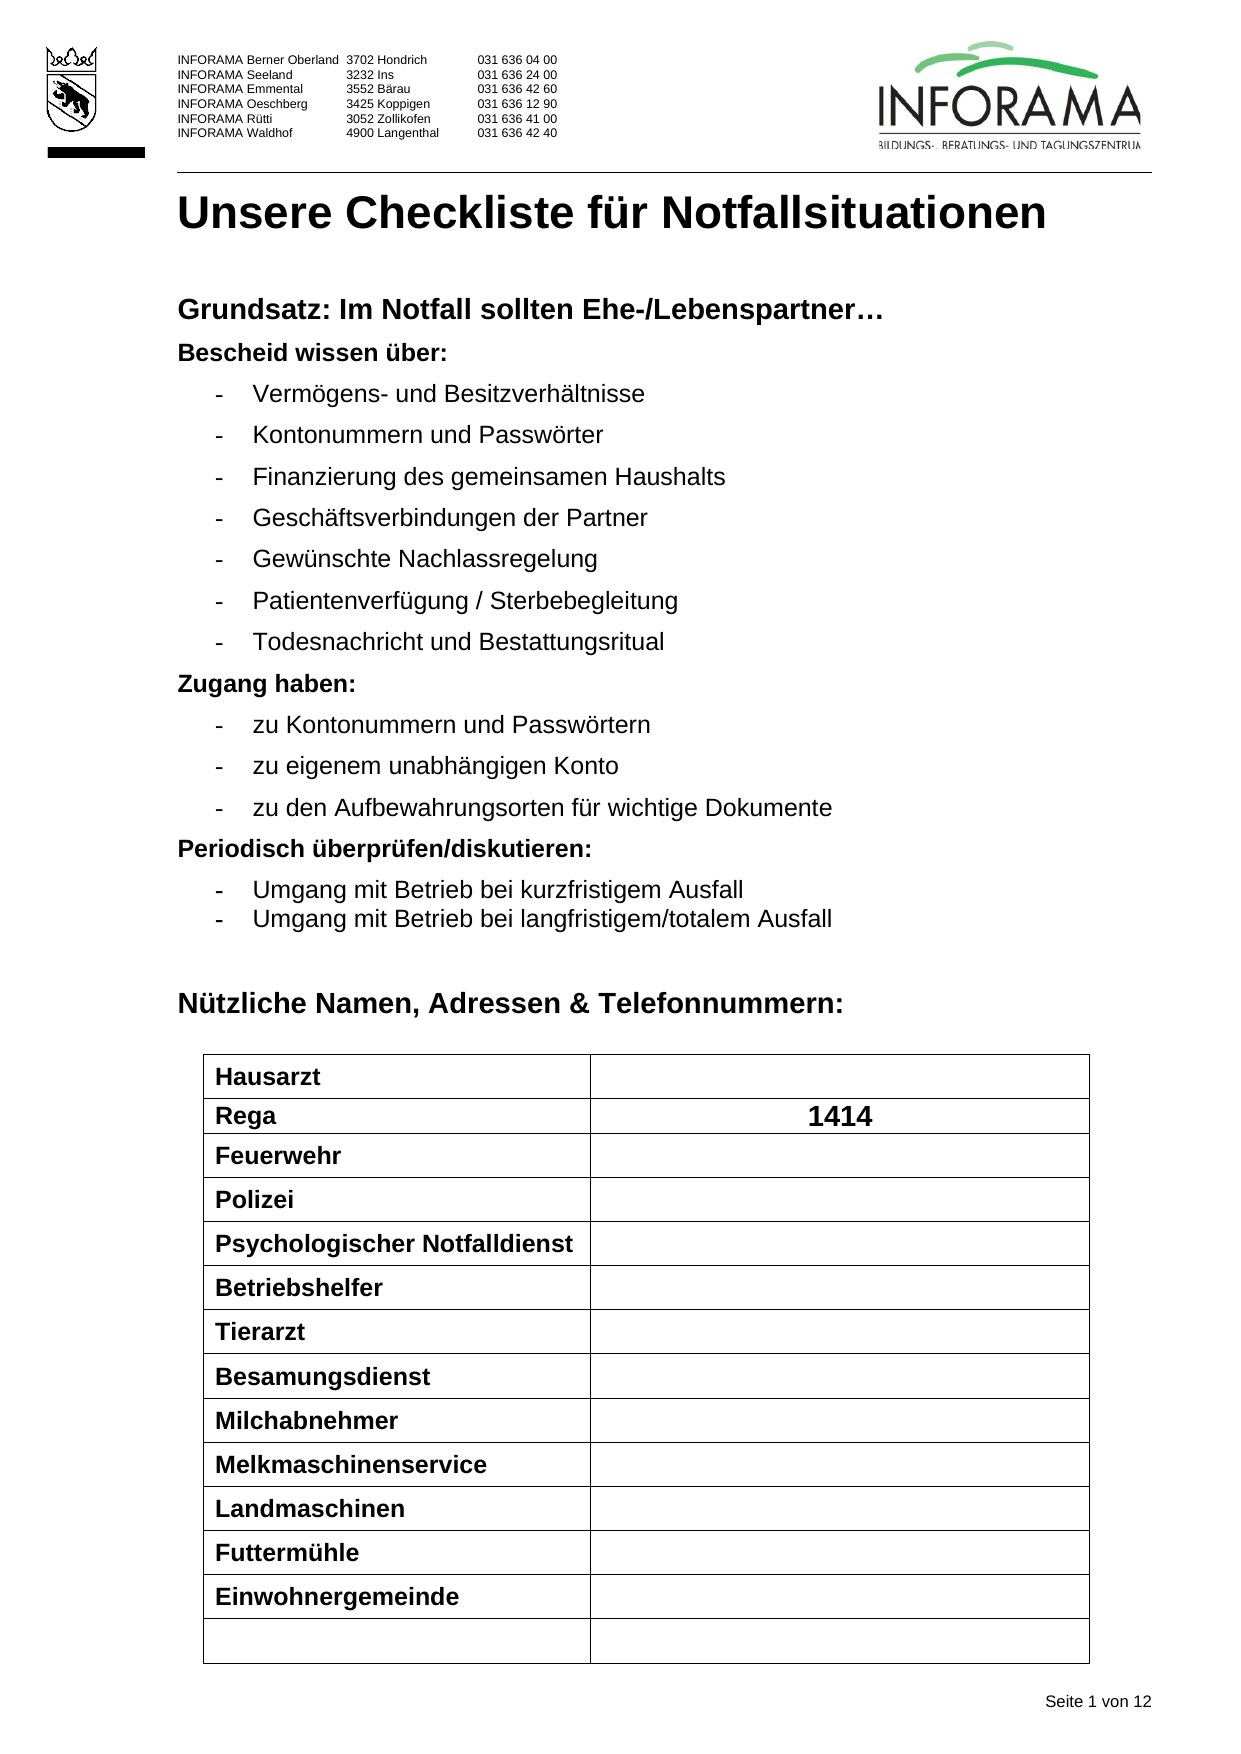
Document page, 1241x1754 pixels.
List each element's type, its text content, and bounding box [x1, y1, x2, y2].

table_cell [591, 1443, 1089, 1486]
list Finanzierung des gemeinsamen Haushalts [215, 462, 1152, 491]
table_cell [204, 1619, 590, 1662]
text Zugang haben: [177, 668, 1152, 697]
picture [38, 37, 145, 156]
text Grundsatz: Im Notfall sollten Ehe-/Lebenspartner… [177, 292, 1152, 325]
table_cell [591, 1222, 1089, 1265]
picture [878, 41, 1141, 148]
list Geschäftsverbindungen der Partner [215, 503, 1152, 532]
table_cell [591, 1178, 1089, 1221]
text Unsere Checkliste für Notfallsituationen [177, 185, 1152, 238]
text Nützliche Namen, Adressen & Telefonnummern: [177, 987, 1152, 1020]
list Kontonummern und Passwörter [215, 420, 1152, 449]
table_cell [591, 1531, 1089, 1574]
table_cell [591, 1134, 1089, 1177]
table_cell Feuerwehr [204, 1134, 590, 1177]
list Umgang mit Betrieb bei langfristigem/totalem Ausfall [215, 904, 1152, 933]
list zu Kontonummern und Passwörtern [215, 710, 1152, 739]
table_cell Futtermühle [204, 1531, 590, 1574]
table_cell Betriebshelfer [204, 1266, 590, 1309]
table_cell Polizei [204, 1178, 590, 1221]
table_cell Melkmaschinenservice [204, 1443, 590, 1486]
table_cell [591, 1487, 1089, 1530]
list Patientenverfügung / Sterbebegleitung [215, 586, 1152, 615]
table_cell [591, 1310, 1089, 1353]
table_cell Tierarzt [204, 1310, 590, 1353]
table_cell [591, 1619, 1089, 1662]
table_cell Besamungsdienst [204, 1354, 590, 1397]
table_cell 1414 [591, 1099, 1089, 1132]
table_cell Einwohnergemeinde [204, 1575, 590, 1618]
list Gewünschte Nachlassregelung [215, 544, 1152, 573]
table_cell [591, 1575, 1089, 1618]
table_cell [591, 1354, 1089, 1397]
table_header [591, 1055, 1089, 1098]
text Periodisch überprüfen/diskutieren: [177, 834, 1152, 863]
list Vermögens- und Besitzverhältnisse [215, 379, 1152, 408]
table_cell [591, 1266, 1089, 1309]
table_cell [591, 1399, 1089, 1442]
table_cell Milchabnehmer [204, 1399, 590, 1442]
list zu eigenem unabhängigen Konto [215, 751, 1152, 780]
list Todesnachricht und Bestattungsritual [215, 627, 1152, 656]
table_header Hausarzt [204, 1055, 590, 1098]
list Umgang mit Betrieb bei kurzfristigem Ausfall [215, 875, 1152, 904]
table_cell Psychologischer Notfalldienst [204, 1222, 590, 1265]
table_cell Landmaschinen [204, 1487, 590, 1530]
list zu den Aufbewahrungsorten für wichtige Dokumente [215, 792, 1152, 821]
table_cell Rega [204, 1099, 590, 1132]
text Bescheid wissen über: [177, 338, 1152, 367]
